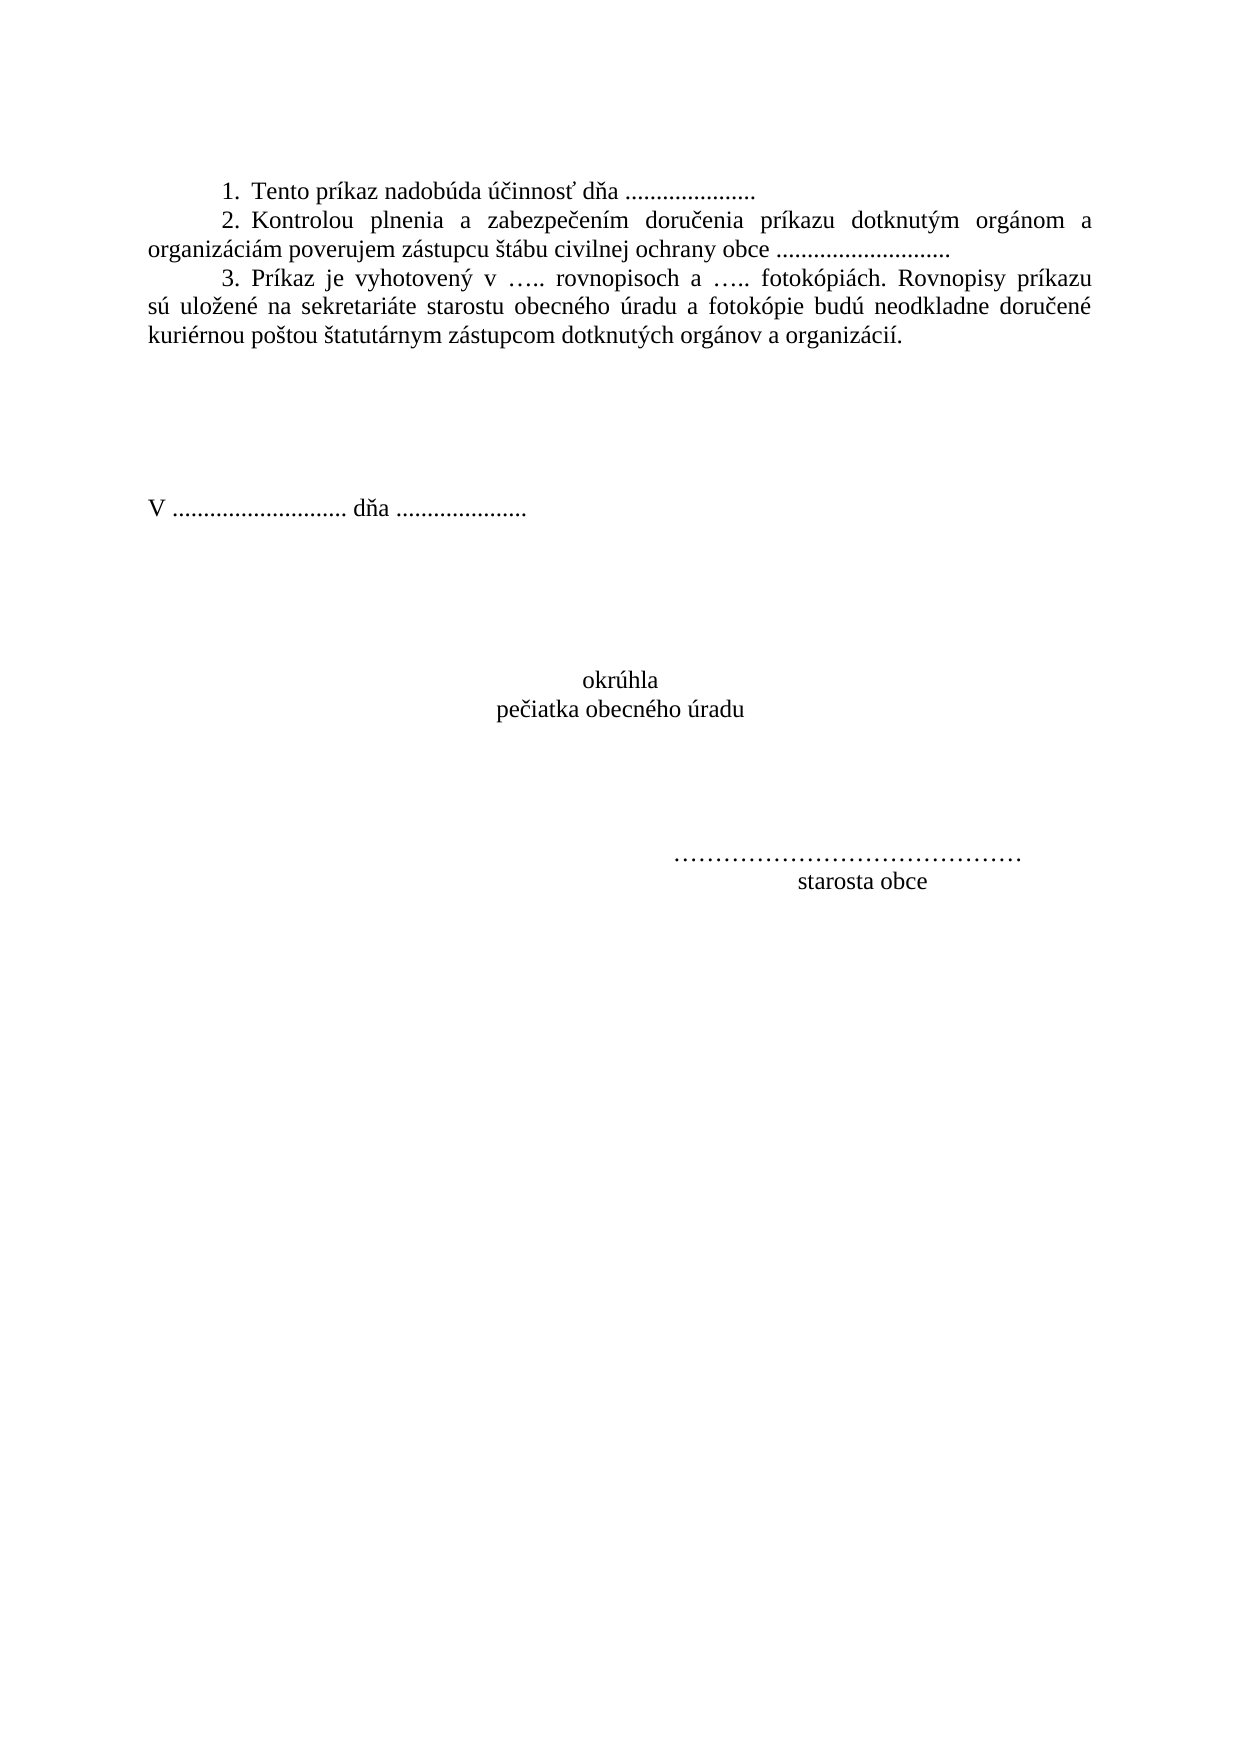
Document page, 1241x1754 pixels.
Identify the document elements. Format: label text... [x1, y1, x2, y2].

text okrúhla [148, 665, 1093, 694]
text starosta obce [148, 866, 1093, 895]
list Tento príkaz nadobúda účinnosť dňa ..................... [148, 176, 1093, 205]
list Kontrolou plnenia a zabezpečením doručenia príkazu dotknutým orgánom a organizáciám poverujem zástupcu štábu civilnej ochrany obce ............................ [148, 205, 1093, 263]
text V ............................ dňa ..................... [148, 493, 1093, 521]
text …………………………………… [148, 838, 1093, 866]
text pečiatka obecného úradu [148, 694, 1093, 723]
list Príkaz je vyhotovený v ….. rovnopisoch a ….. fotokópiách. Rovnopisy príkazu sú uložené na sekretariáte starostu obecného úradu a fotokópie budú neodkladne doručené kuriérnou poštou štatutárnym zástupcom dotknutých orgánov a organizácií. [148, 263, 1093, 349]
